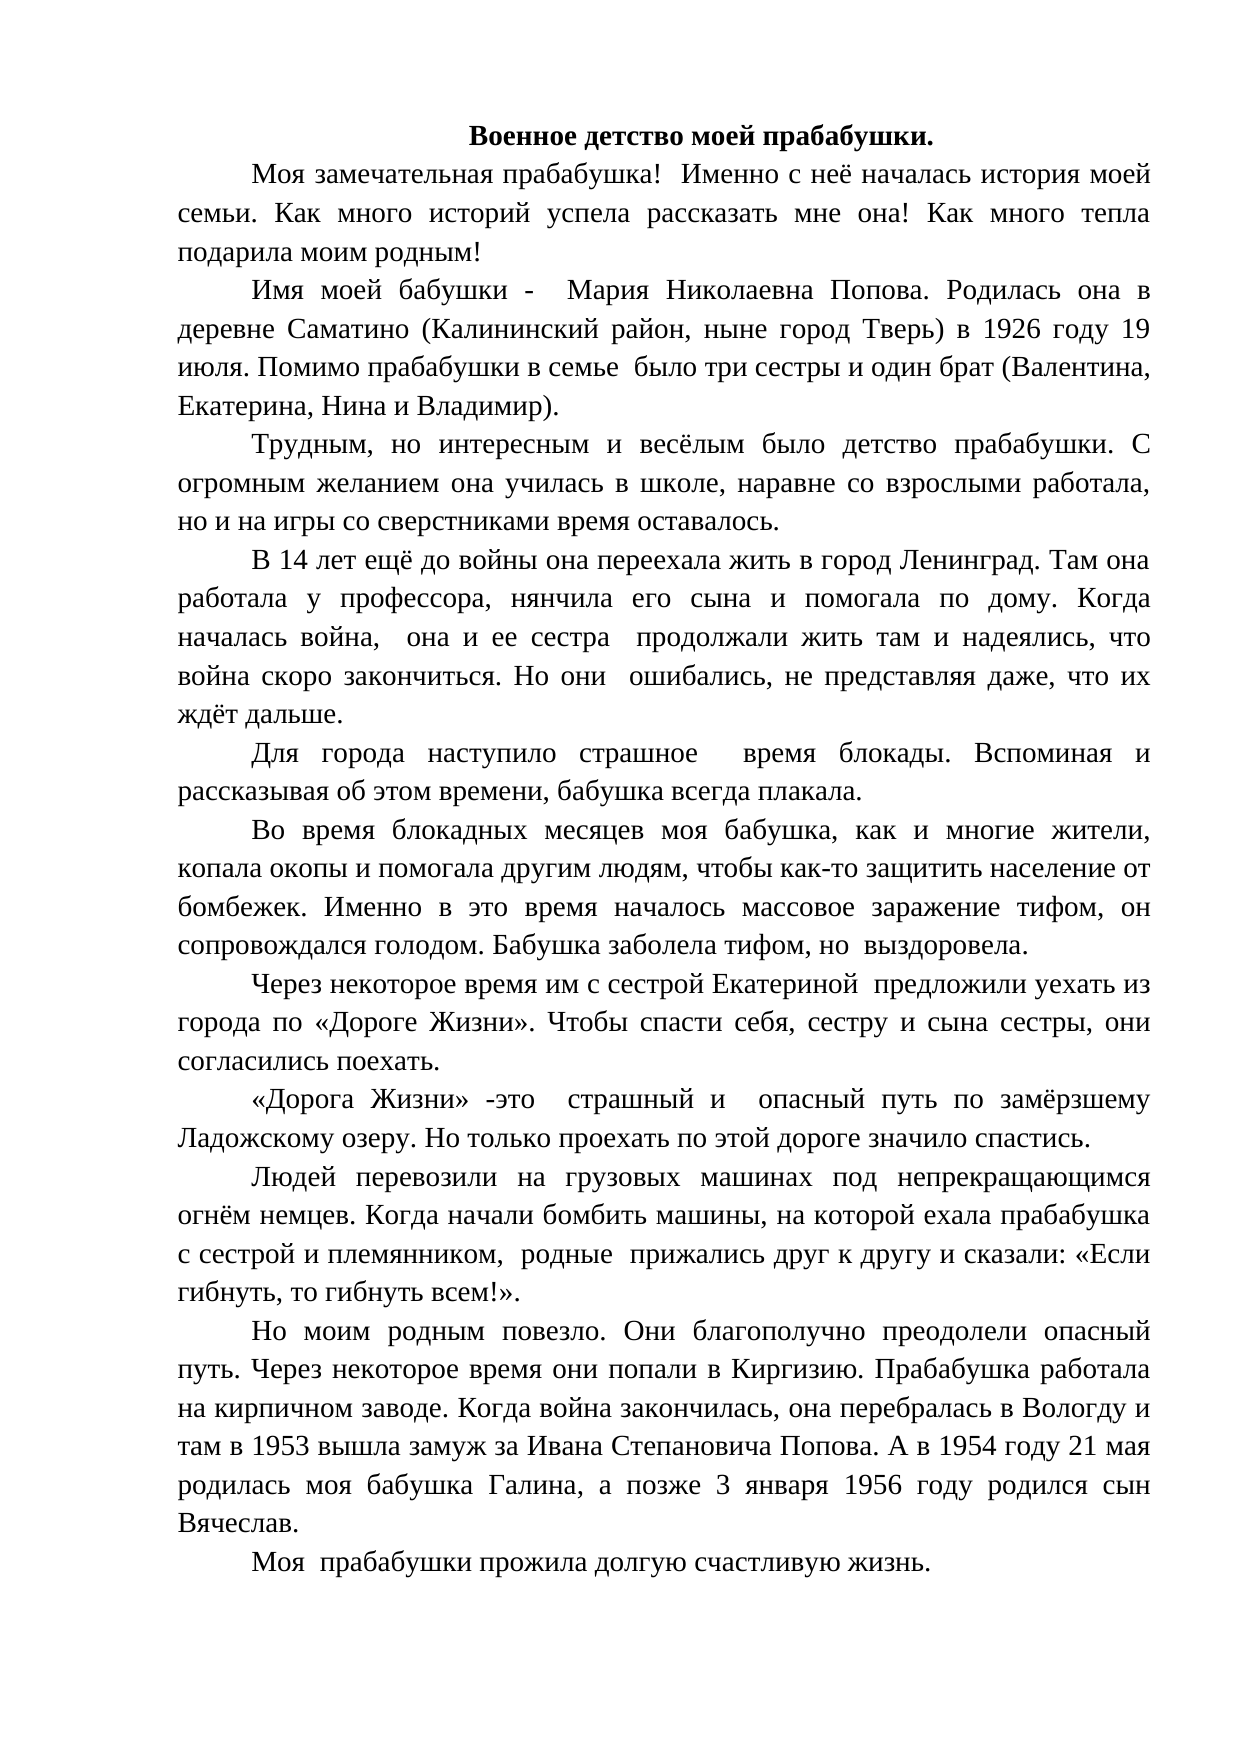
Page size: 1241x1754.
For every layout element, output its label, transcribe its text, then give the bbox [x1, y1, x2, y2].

subtitle Военное детство моей прабабушки. [177, 118, 1152, 152]
text Для города наступило страшное время блокады. Вспоминая и рассказывая об этом времени, бабушка всегда плакала. [177, 735, 1152, 807]
text Во время блокадных месяцев моя бабушка, как и многие жители, копала окопы и помогала другим людям, чтобы как-то защитить население от бомбежек. Именно в это время началось массовое заражение тифом, он сопровождался голодом. Бабушка заболела тифом, но выздоровела. [177, 812, 1152, 961]
text Людей перевозили на грузовых машинах под непрекращающимся огнём немцев. Когда начали бомбить машины, на которой ехала прабабушка с сестрой и племянником, родные прижались друг к другу и сказали: «Если гибнуть, то гибнуть всем!». [177, 1159, 1152, 1308]
text Имя моей бабушки - Мария Николаевна Попова. Родилась она в деревне Саматино (Калининский район, ныне город Тверь) в 1926 году 19 июля. Помимо прабабушки в семье было три сестры и один брат (Валентина, Екатерина, Нина и Владимир). [177, 272, 1152, 421]
text Через некоторое время им с сестрой Екатериной предложили уехать из города по «Дороге Жизни». Чтобы спасти себя, сестру и сына сестры, они согласились поехать. [177, 966, 1152, 1077]
text «Дорога Жизни» -это страшный и опасный путь по замёрзшему Ладожскому озеру. Но только проехать по этой дороге значило спастись. [177, 1082, 1152, 1154]
subtitle Моя замечательная прабабушка! Именно с неё началась история моей семьи. Как много историй успела рассказать мне она! Как много тепла подарила моим родным! [177, 157, 1152, 267]
text В 14 лет ещё до войны она переехала жить в город Ленинград. Там она работала у профессора, нянчила его сына и помогала по дому. Когда началась война, она и ее сестра продолжали жить там и надеялись, что война скоро закончиться. Но они ошибались, не представляя даже, что их ждёт дальше. [177, 542, 1152, 730]
text Но моим родным повезло. Они благополучно преодолели опасный путь. Через некоторое время они попали в Киргизию. Прабабушка работала на кирпичном заводе. Когда война закончилась, она перебралась в Вологду и там в 1953 вышла замуж за Ивана Степановича Попова. А в 1954 году 21 мая родилась моя бабушка Галина, а позже 3 января 1956 году родился сын Вячеслав. [177, 1313, 1152, 1539]
text Моя прабабушки прожила долгую счастливую жизнь. [177, 1544, 1152, 1578]
text Трудным, но интересным и весёлым было детство прабабушки. С огромным желанием она училась в школе, наравне со взрослыми работала, но и на игры со сверстниками время оставалось. [177, 426, 1152, 537]
